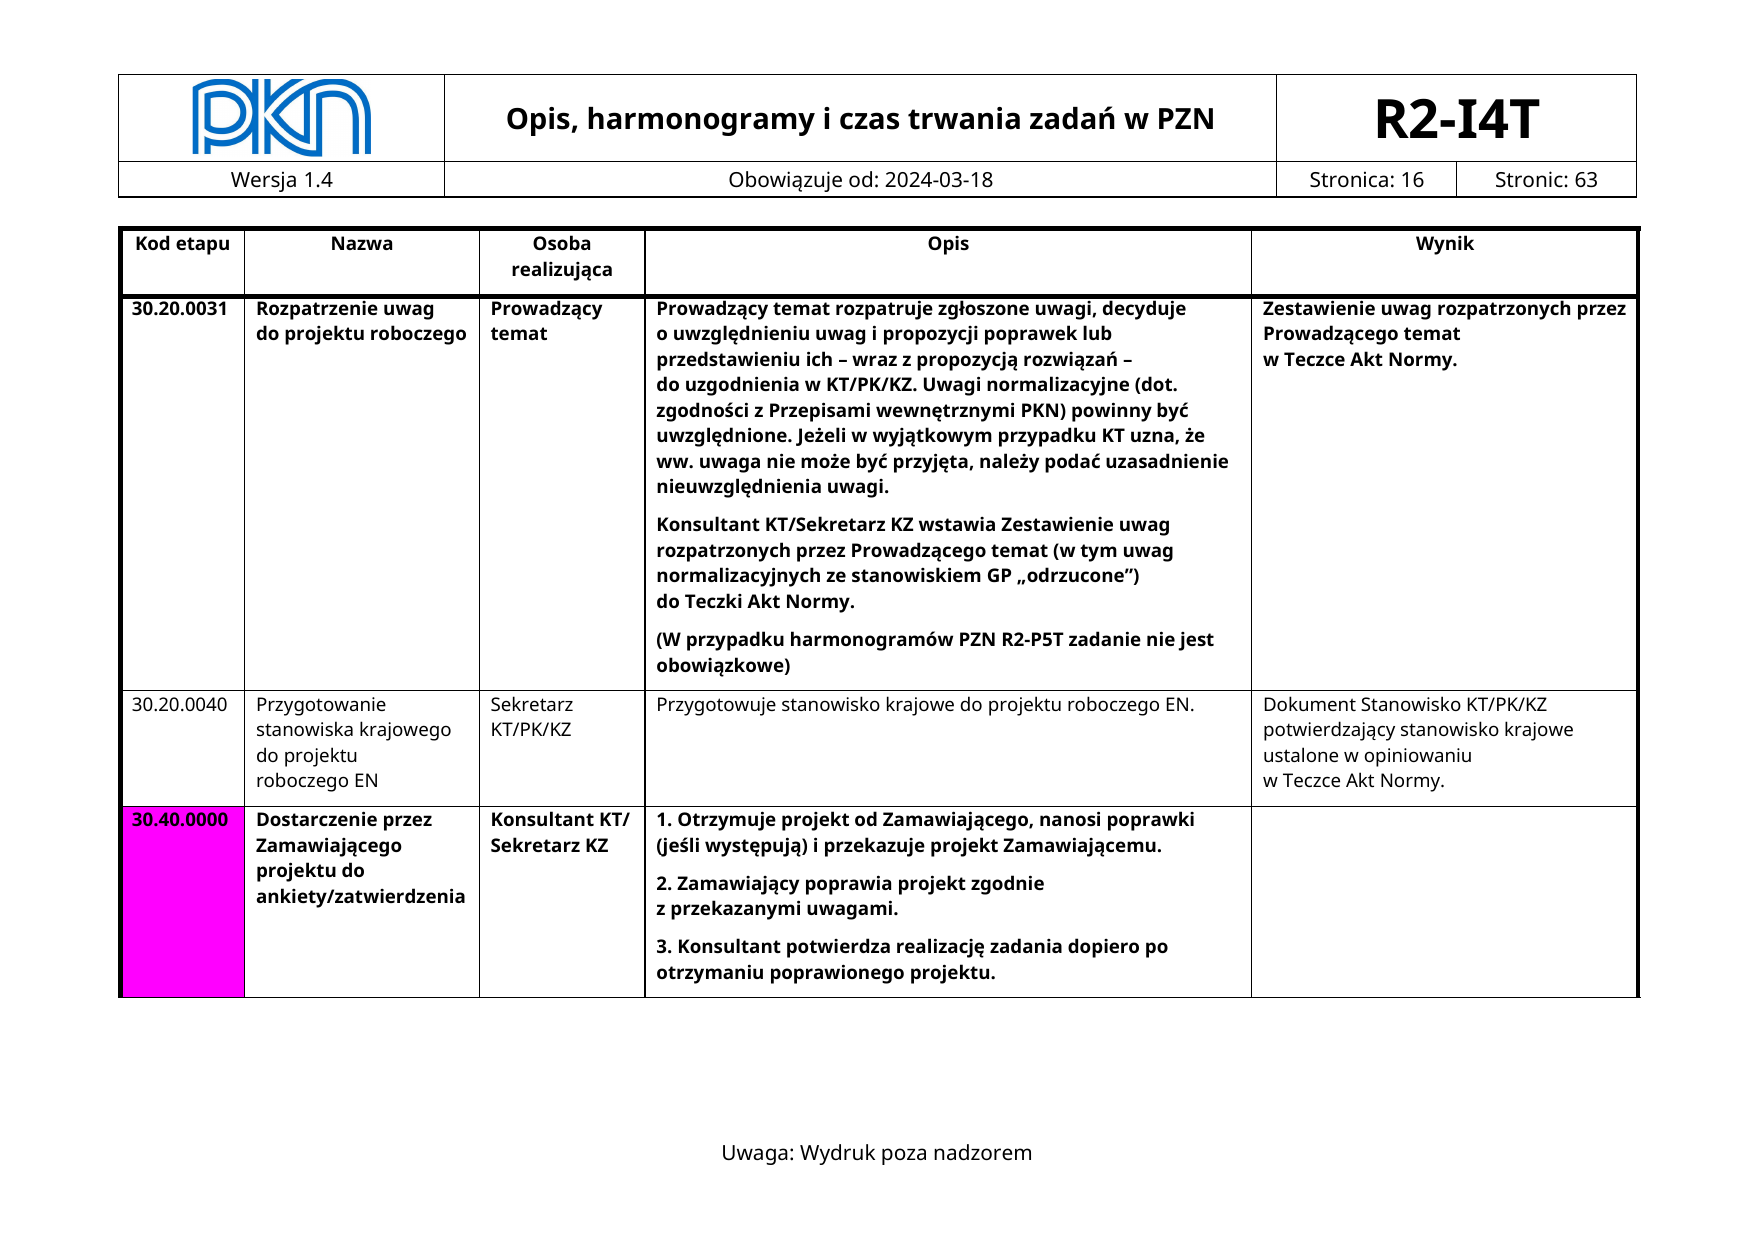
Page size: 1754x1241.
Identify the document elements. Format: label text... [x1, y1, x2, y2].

table_cell Prowadzący temat [480, 299, 644, 690]
table_header Wynik [1252, 231, 1636, 294]
table_header Osoba realizująca [480, 231, 644, 294]
table_header Kod etapu [123, 231, 244, 294]
table_cell Konsultant KT/ Sekretarz KZ [480, 807, 644, 997]
table_header Nazwa [245, 231, 479, 294]
table_cell Zestawienie uwag rozpatrzonych przez Prowadzącego temat w Teczce Akt Normy. [1252, 299, 1636, 690]
table_header Opis [646, 231, 1251, 294]
table_cell Przygotowuje stanowisko krajowe do projektu roboczego EN. [646, 691, 1251, 806]
table_cell Sekretarz KT/PK/KZ [480, 691, 644, 806]
table_cell 30.40.0000 [123, 807, 244, 997]
table_cell Prowadzący temat rozpatruje zgłoszone uwagi, decyduje o uwzględnieniu uwag i propozycji poprawek lub przedstawieniu ich – wraz z propozycją rozwiązań – do uzgodnienia w KT/PK/KZ. Uwagi normalizacyjne (dot. zgodności z Przepisami wewnętrznymi PKN) powinny być uwzględnione. Jeżeli w wyjątkowym przypadku KT uzna, że ww. uwaga nie może być przyjęta, należy podać uzasadnienie nieuwzględnienia uwagi. Konsultant KT/Sekretarz KZ wstawia Zestawienie uwag rozpatrzonych przez Prowadzącego temat (w tym uwag normalizacyjnych ze stanowiskiem GP „odrzucone”) do Teczki Akt Normy. (W przypadku harmonogramów PZN R2-P5T zadanie nie jest obowiązkowe) [646, 299, 1251, 690]
table_cell Przygotowanie stanowiska krajowego do projektu roboczego EN [245, 691, 479, 806]
table_cell Dostarczenie przez Zamawiającego projektu do ankiety/zatwierdzenia [245, 807, 479, 997]
table_cell Dokument Stanowisko KT/PK/KZ potwierdzający stanowisko krajowe ustalone w opiniowaniu w Teczce Akt Normy. [1252, 691, 1636, 806]
table_cell Rozpatrzenie uwag do projektu roboczego [245, 299, 479, 690]
picture [192, 79, 371, 157]
table_cell 30.20.0040 [123, 691, 244, 806]
table_cell [1252, 807, 1636, 997]
table_cell 30.20.0031 [123, 299, 244, 690]
table_cell 1. Otrzymuje projekt od Zamawiającego, nanosi poprawki (jeśli występują) i przekazuje projekt Zamawiającemu. 2. Zamawiający poprawia projekt zgodnie z przekazanymi uwagami. 3. Konsultant potwierdza realizację zadania dopiero po otrzymaniu poprawionego projektu. [646, 807, 1251, 997]
